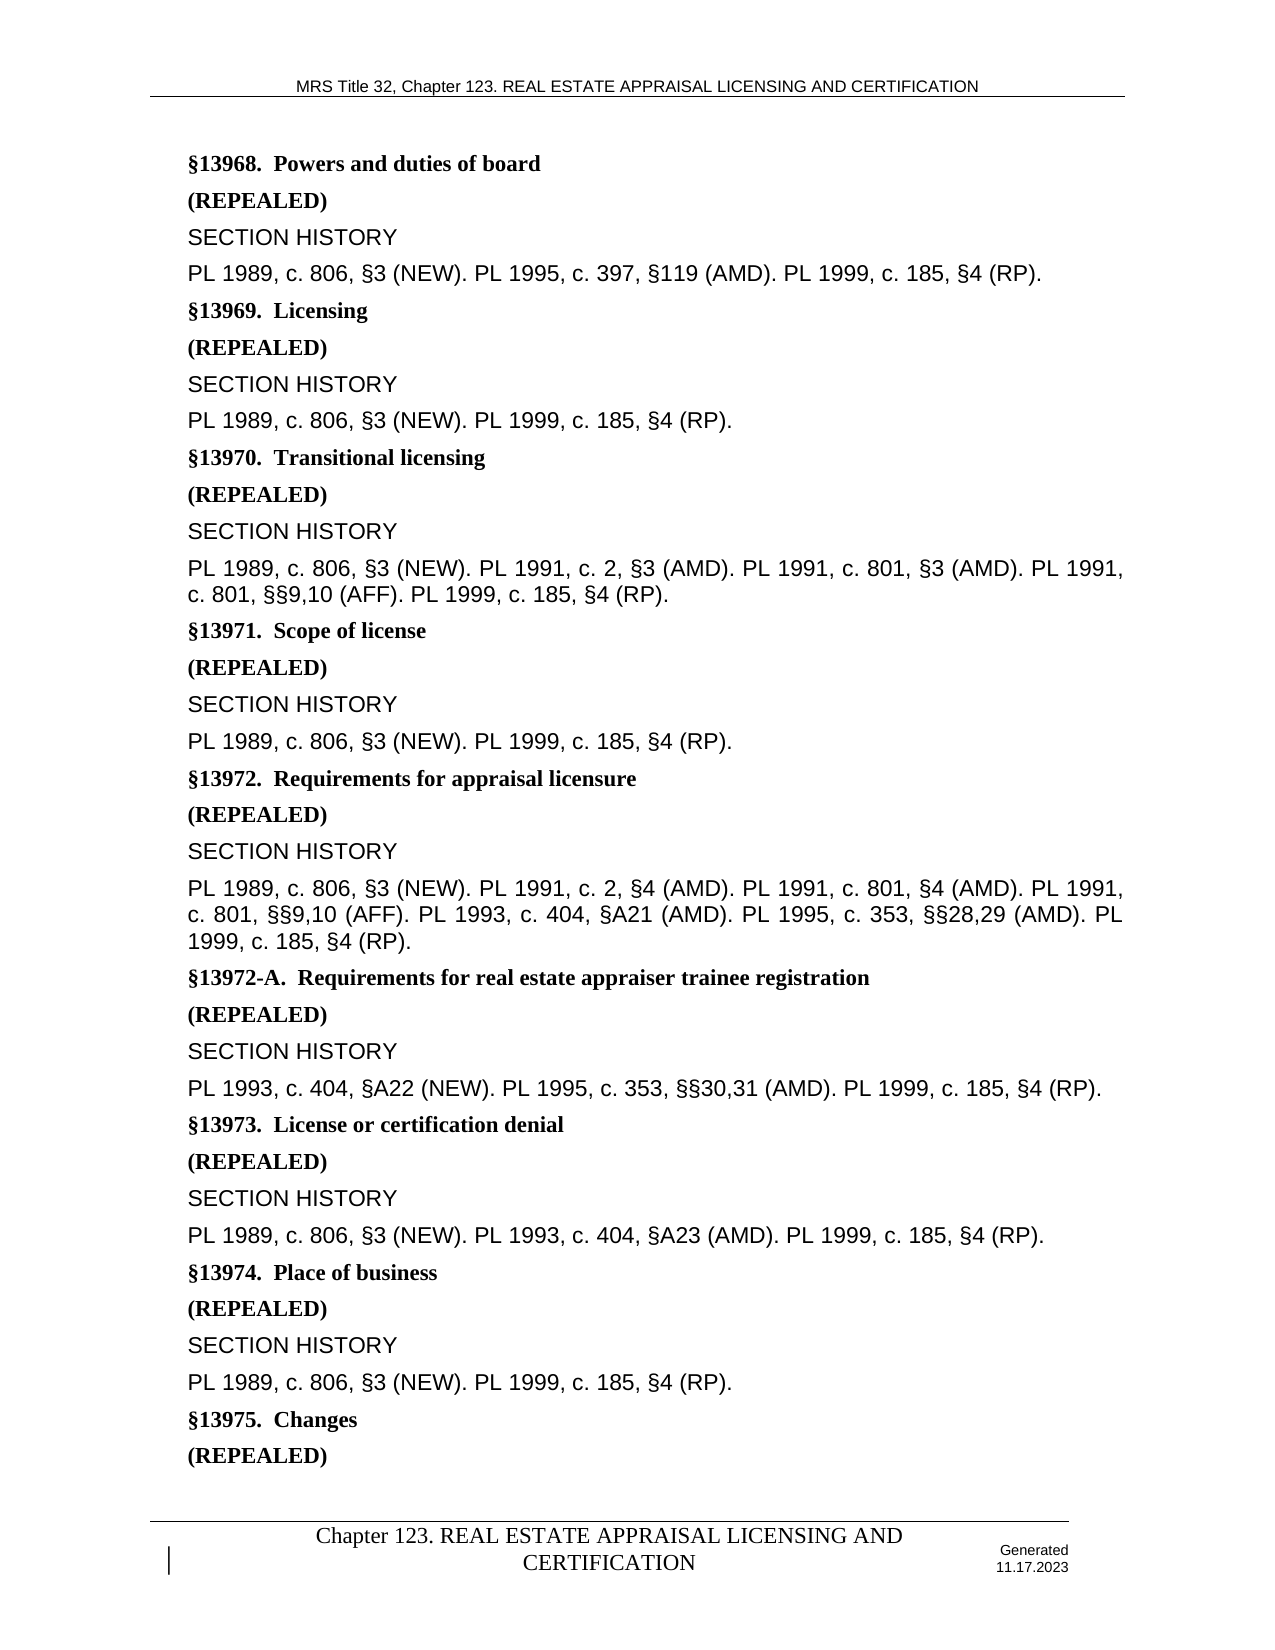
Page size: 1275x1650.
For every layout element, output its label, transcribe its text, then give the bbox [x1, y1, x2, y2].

text §13975. Changes [187, 1406, 1125, 1432]
text §13970. Transitional licensing [187, 444, 1125, 471]
text PL 1993, c. 404, §A22 (NEW). PL 1995, c. 353, §§30,31 (AMD). PL 1999, c. 185, §4 (RP). [187, 1075, 1125, 1101]
text PL 1989, c. 806, §3 (NEW). PL 1995, c. 397, §119 (AMD). PL 1999, c. 185, §4 (RP). [187, 260, 1125, 287]
text SECTION HISTORY [187, 1185, 1125, 1211]
text SECTION HISTORY [187, 691, 1125, 717]
text §13974. Place of business [187, 1259, 1125, 1285]
text (REPEALED) [187, 1148, 1125, 1175]
text (REPEALED) [187, 654, 1125, 681]
text §13968. Powers and duties of board [187, 150, 1125, 176]
text SECTION HISTORY [187, 371, 1125, 397]
text §13969. Licensing [187, 297, 1125, 323]
text §13972-A. Requirements for real estate appraiser trainee registration [187, 964, 1125, 991]
text PL 1989, c. 806, §3 (NEW). PL 1991, c. 2, §3 (AMD). PL 1991, c. 801, §3 (AMD). PL 1991, c. 801, §§9,10 (AFF). PL 1999, c. 185, §4 (RP). [187, 554, 1125, 607]
text (REPEALED) [187, 334, 1125, 360]
text SECTION HISTORY [187, 518, 1125, 544]
text (REPEALED) [187, 801, 1125, 828]
text SECTION HISTORY [187, 1332, 1125, 1358]
text (REPEALED) [187, 1295, 1125, 1322]
text §13972. Requirements for appraisal licensure [187, 765, 1125, 791]
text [187, 1369, 1125, 1395]
text PL 1989, c. 806, §3 (NEW). PL 1993, c. 404, §A23 (AMD). PL 1999, c. 185, §4 (RP). [187, 1222, 1125, 1248]
text SECTION HISTORY [187, 838, 1125, 864]
text PL 1989, c. 806, §3 (NEW). PL 1991, c. 2, §4 (AMD). PL 1991, c. 801, §4 (AMD). PL 1991, c. 801, §§9,10 (AFF). PL 1993, c. 404, §A21 (AMD). PL 1995, c. 353, §§28,29 (AMD). PL 1999, c. 185, §4 (RP). [187, 875, 1125, 954]
text PL 1989, c. 806, §3 (NEW). PL 1999, c. 185, §4 (RP). [187, 728, 1125, 754]
text §13971. Scope of license [187, 618, 1125, 644]
text (REPEALED) [187, 481, 1125, 507]
text SECTION HISTORY [187, 1038, 1125, 1064]
text SECTION HISTORY [187, 223, 1125, 250]
text (REPEALED) [187, 1001, 1125, 1028]
text (REPEALED) [187, 1442, 1125, 1469]
text (REPEALED) [187, 187, 1125, 213]
text §13973. License or certification denial [187, 1112, 1125, 1138]
text PL 1989, c. 806, §3 (NEW). PL 1999, c. 185, §4 (RP). [187, 407, 1125, 434]
